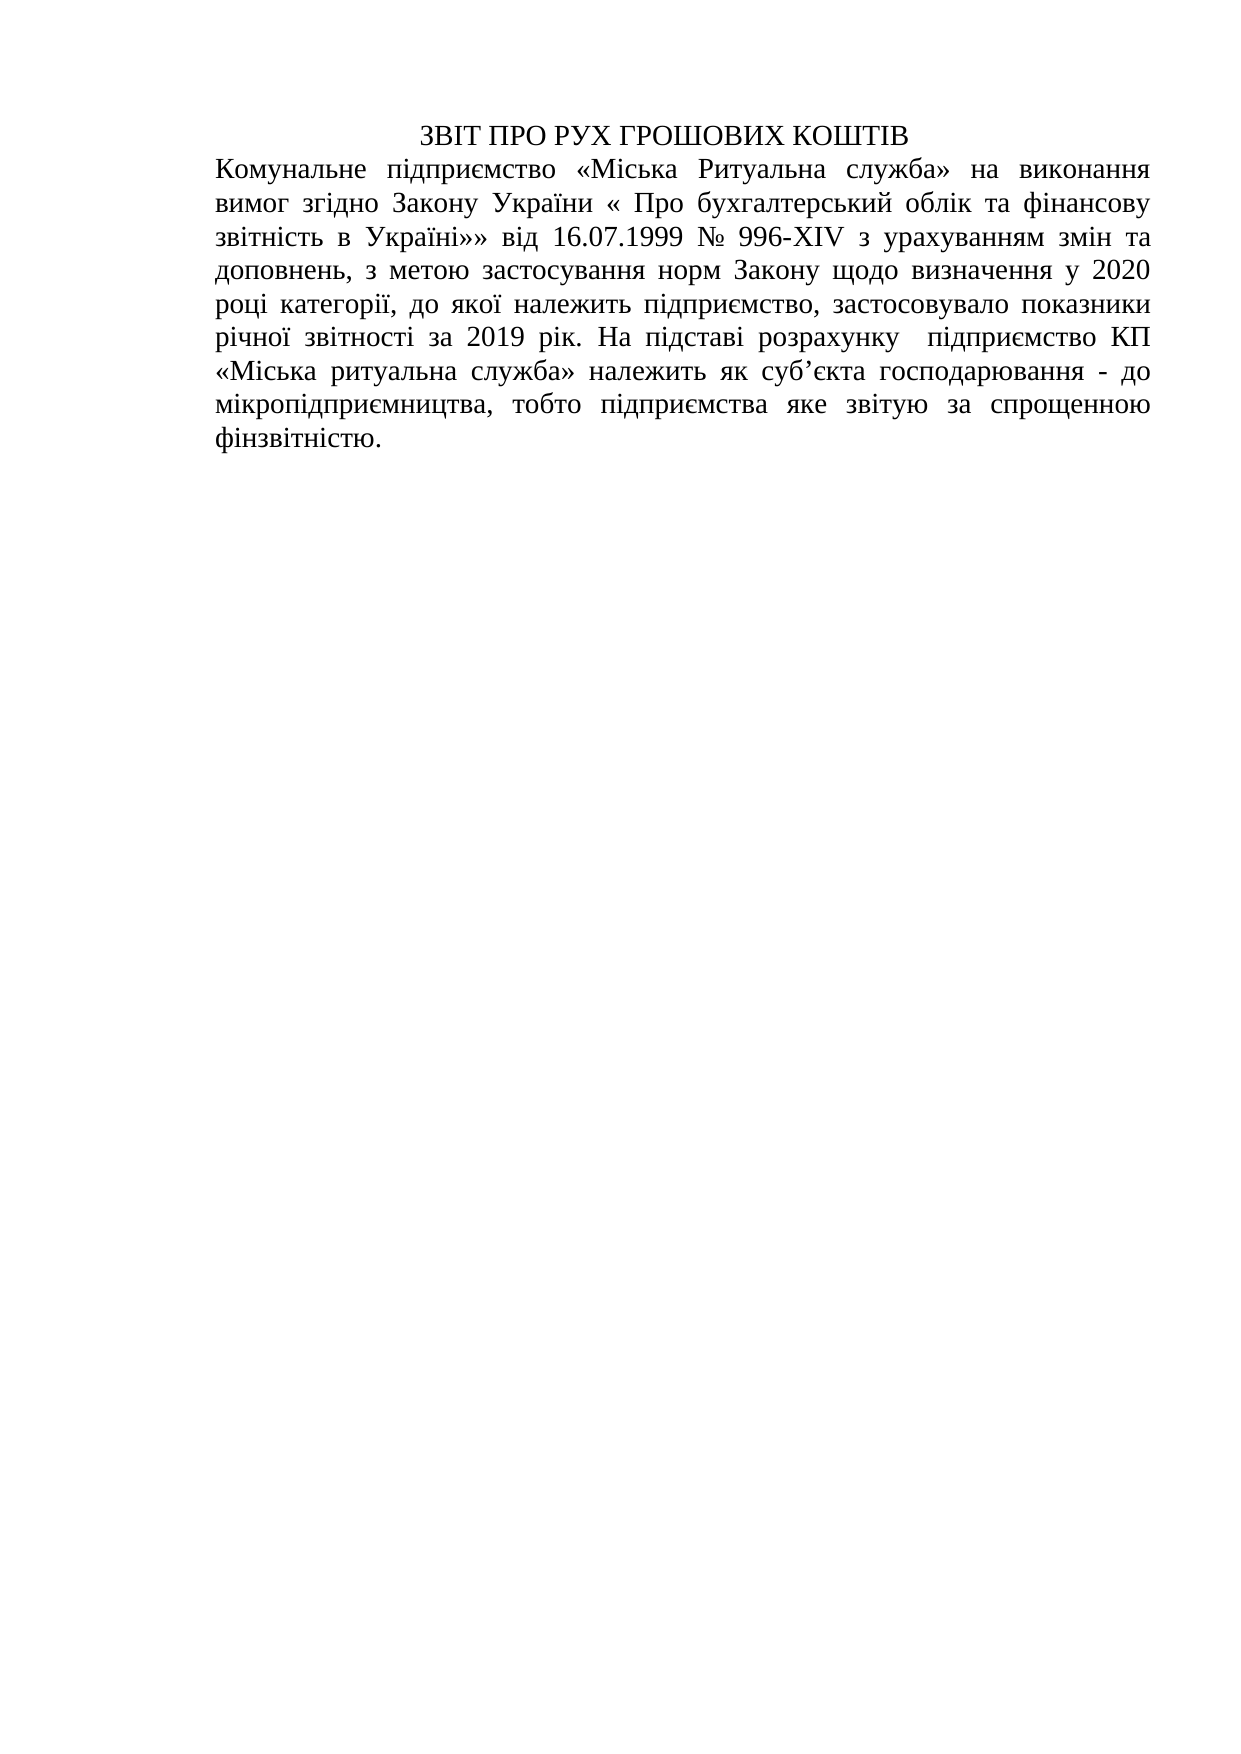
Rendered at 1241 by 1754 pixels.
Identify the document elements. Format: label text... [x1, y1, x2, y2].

text ЗВІТ ПРО РУХ ГРОШОВИХ КОШТІВ [177, 118, 1152, 152]
text Комунальне підприємство «Міська Ритуальна служба» на виконання вимог згідно Закону України « Про бухгалтерський облік та фінансову звітність в Україні»» від 16.07.1999 № 996-XIV з урахуванням змін та доповнень, з метою застосування норм Закону щодо визначення у 2020 році категорії, до якої належить підприємство, застосовувало показники річної звітності за 2019 рік. На підставі розрахунку підприємство КП «Міська ритуальна служба» належить як суб’єкта господарювання - до мікропідприємництва, тобто підприємства яке звітую за спрощенною фінзвітністю. [215, 152, 1152, 453]
